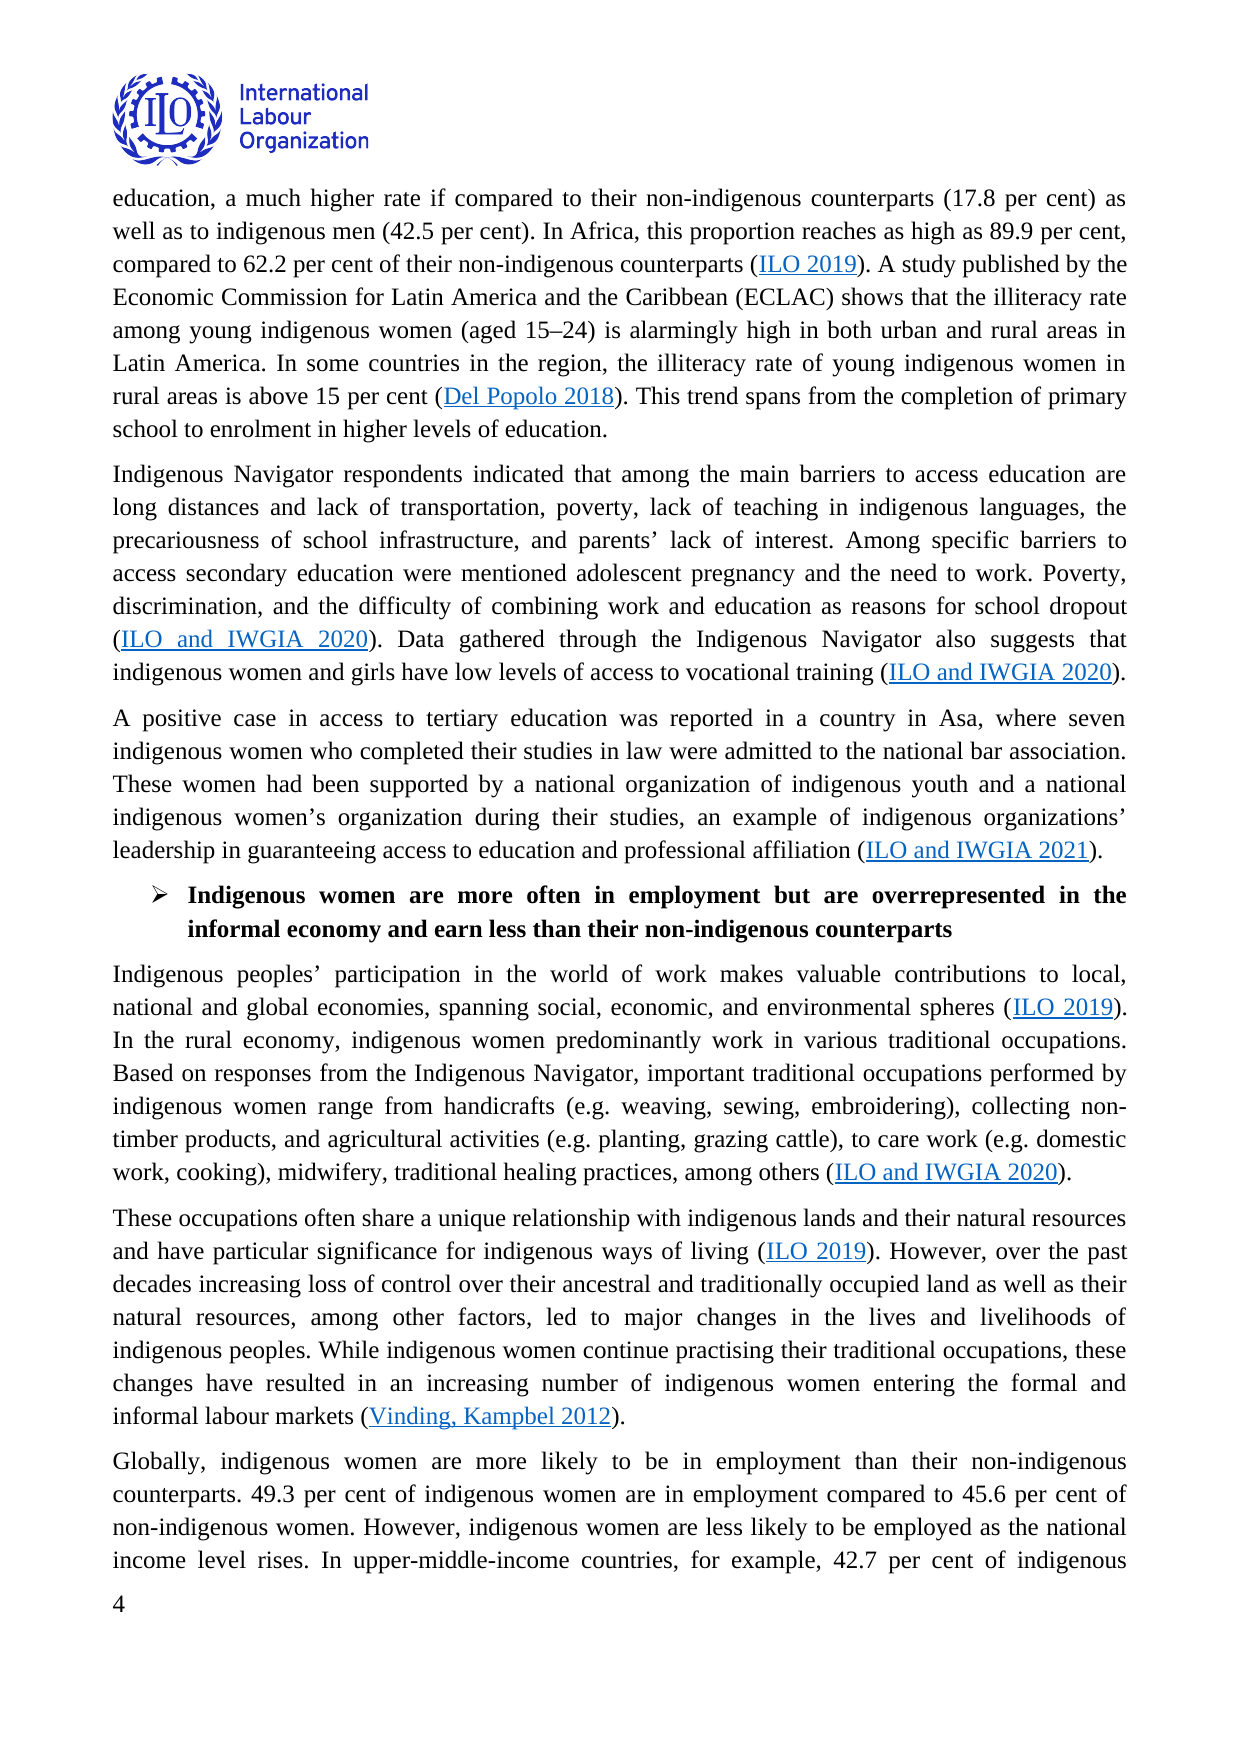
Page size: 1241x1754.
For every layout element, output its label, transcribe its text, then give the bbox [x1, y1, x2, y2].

text Indigenous Navigator respondents indicated that among the main barriers to access education are long distances and lack of transportation, poverty, lack of teaching in indigenous languages, the precariousness of school infrastructure, and parents’ lack of interest. Among specific barriers to access secondary education were mentioned adolescent pregnancy and the need to work. Poverty, discrimination, and the difficulty of combining work and education as reasons for school dropout (ILO and IWGIA 2020). Data gathered through the Indigenous Navigator also suggests that indigenous women and girls have low levels of access to vocational training (ILO and IWGIA 2020). [112, 459, 1128, 686]
text These occupations often share a unique relationship with indigenous lands and their natural resources and have particular significance for indigenous ways of living (ILO 2019). However, over the past decades increasing loss of control over their ancestral and traditionally occupied land as well as their natural resources, among other factors, led to major changes in the lives and livelihoods of indigenous peoples. While indigenous women continue practising their traditional occupations, these changes have resulted in an increasing number of indigenous women entering the formal and informal labour markets (Vinding, Kampbel 2012). [112, 1203, 1128, 1430]
picture [112, 73, 369, 166]
subtitle Indigenous women are more often in employment but are overrepresented in the informal economy and earn less than their non-indigenous counterparts [150, 881, 1128, 942]
text A positive case in access to tertiary education was reported in a country in Asa, where seven indigenous women who completed their studies in law were admitted to the national bar association. These women had been supported by a national organization of indigenous youth and a national indigenous women’s organization during their studies, an example of indigenous organizations’ leadership in guaranteeing access to education and professional affiliation (ILO and IWGIA 2021). [112, 703, 1128, 864]
text Indigenous peoples’ participation in the world of work makes valuable contributions to local, national and global economies, spanning social, economic, and environmental spheres (ILO 2019). In the rural economy, indigenous women predominantly work in various traditional occupations. Based on responses from the Indigenous Navigator, important traditional occupations performed by indigenous women range from handicrafts (e.g. weaving, sewing, embroidering), collecting non-timber products, and agricultural activities (e.g. planting, grazing cattle), to care work (e.g. domestic work, cooking), midwifery, traditional healing practices, among others (ILO and IWGIA 2020). [112, 959, 1128, 1186]
